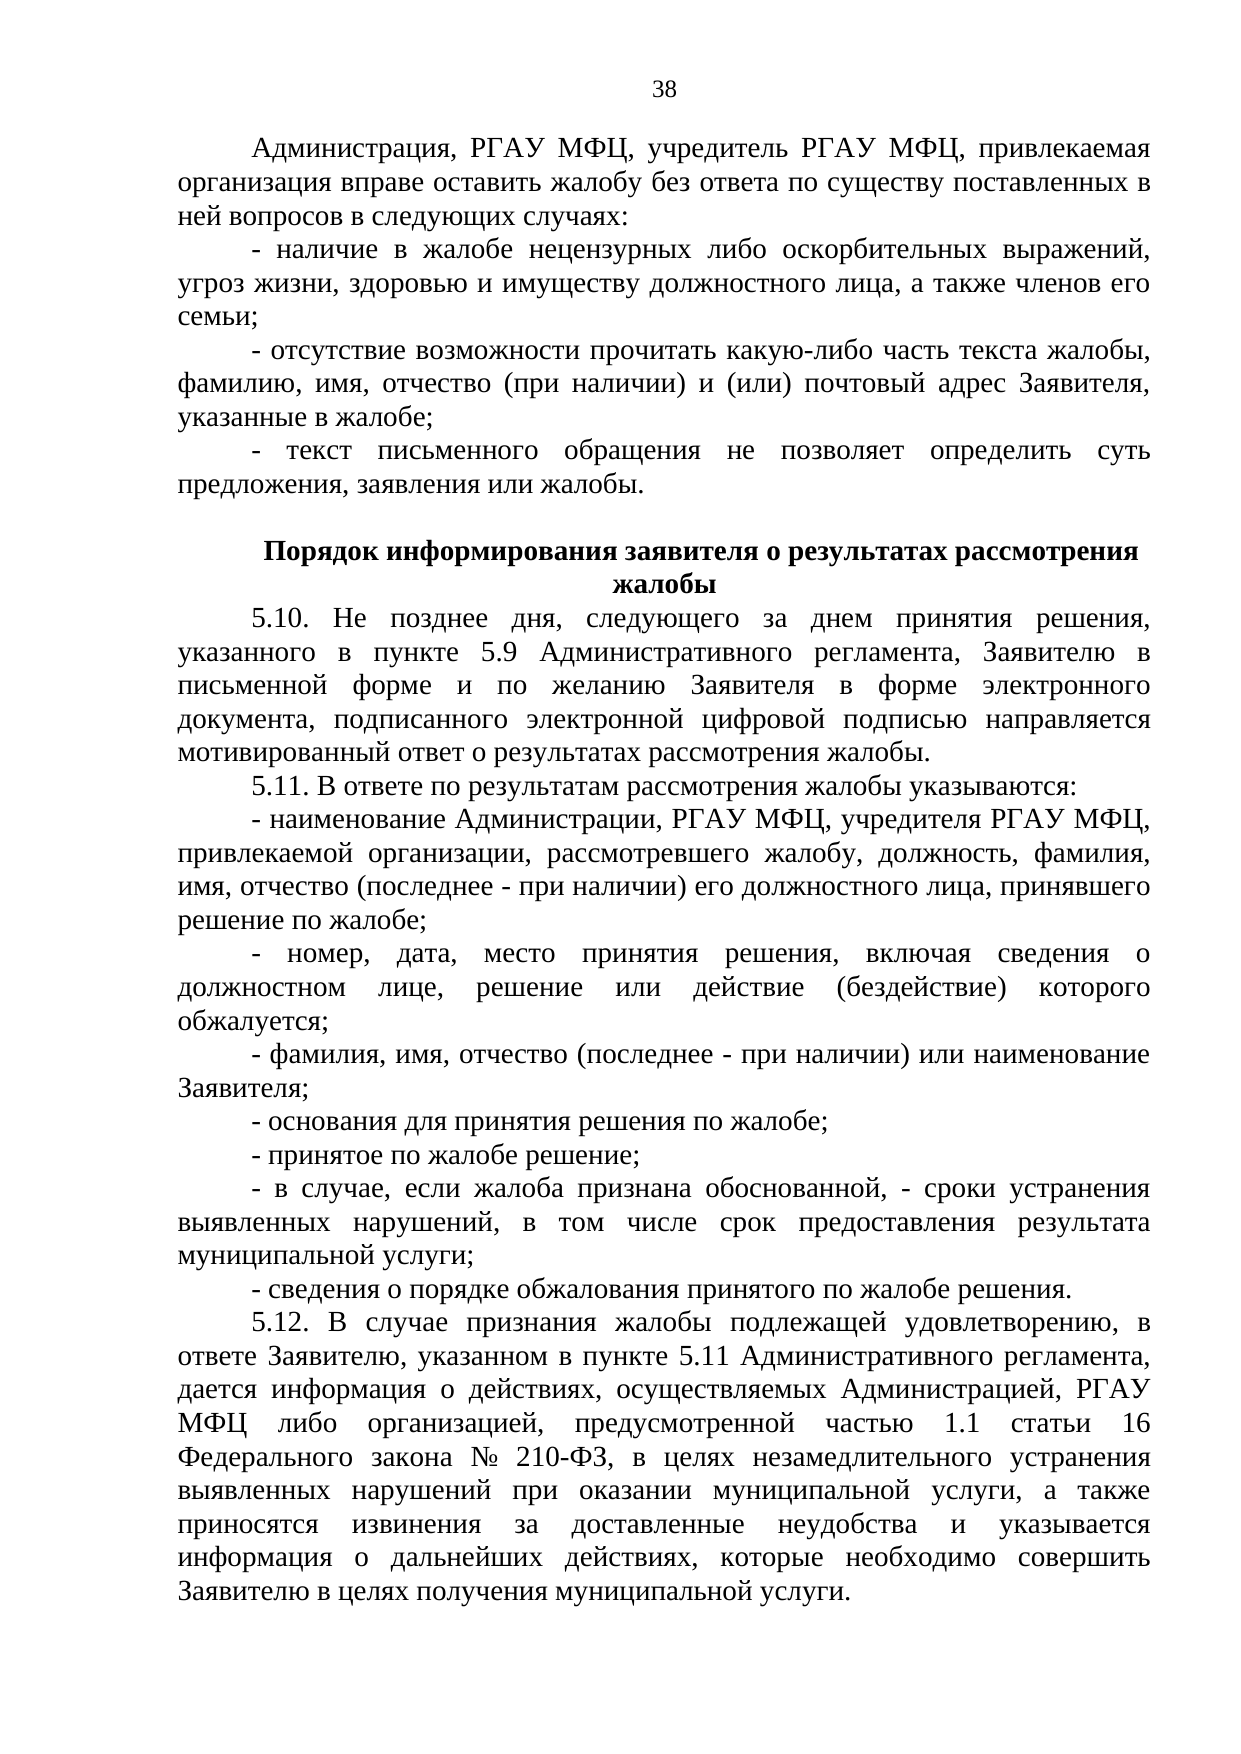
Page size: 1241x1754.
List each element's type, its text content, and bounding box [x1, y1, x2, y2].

text 5.10. Не позднее дня, следующего за днем принятия решения, указанного в пункте 5.9 Административного регламента, Заявителю в письменной форме и по желанию Заявителя в форме электронного документа, подписанного электронной цифровой подписью направляется мотивированный ответ о результатах рассмотрения жалобы. [177, 600, 1152, 768]
text Порядок информирования заявителя о результатах рассмотрения жалобы [177, 533, 1152, 600]
text - наличие в жалобе нецензурных либо оскорбительных выражений, угроз жизни, здоровью и имуществу должностного лица, а также членов его семьи; [177, 231, 1152, 332]
text Администрация, РГАУ МФЦ, учредитель РГАУ МФЦ, привлекаемая организация вправе оставить жалобу без ответа по существу поставленных в ней вопросов в следующих случаях: [177, 131, 1152, 231]
text - основания для принятия решения по жалобе; [177, 1103, 1152, 1137]
text 5.12. В случае признания жалобы подлежащей удовлетворению, в ответе Заявителю, указанном в пункте 5.11 Административного регламента, дается информация о действиях, осуществляемых Администрацией, РГАУ МФЦ либо организацией, предусмотренной частью 1.1 статьи 16 Федерального закона № 210-ФЗ, в целях незамедлительного устранения выявленных нарушений при оказании муниципальной услуги, а также приносятся извинения за доставленные неудобства и указывается информация о дальнейших действиях, которые необходимо совершить Заявителю в целях получения муниципальной услуги. [177, 1304, 1152, 1606]
text - фамилия, имя, отчество (последнее - при наличии) или наименование Заявителя; [177, 1036, 1152, 1103]
text 5.11. В ответе по результатам рассмотрения жалобы указываются: [177, 768, 1152, 801]
text - в случае, если жалоба признана обоснованной, - сроки устранения выявленных нарушений, в том числе срок предоставления результата муниципальной услуги; [177, 1170, 1152, 1271]
text - наименование Администрации, РГАУ МФЦ, учредителя РГАУ МФЦ, привлекаемой организации, рассмотревшего жалобу, должность, фамилия, имя, отчество (последнее - при наличии) его должностного лица, принявшего решение по жалобе; [177, 801, 1152, 936]
text - номер, дата, место принятия решения, включая сведения о должностном лице, решение или действие (бездействие) которого обжалуется; [177, 936, 1152, 1036]
text - текст письменного обращения не позволяет определить суть предложения, заявления или жалобы. [177, 432, 1152, 499]
text - отсутствие возможности прочитать какую-либо часть текста жалобы, фамилию, имя, отчество (при наличии) и (или) почтовый адрес Заявителя, указанные в жалобе; [177, 332, 1152, 432]
text - принятое по жалобе решение; [177, 1137, 1152, 1170]
text - сведения о порядке обжалования принятого по жалобе решения. [177, 1271, 1152, 1304]
